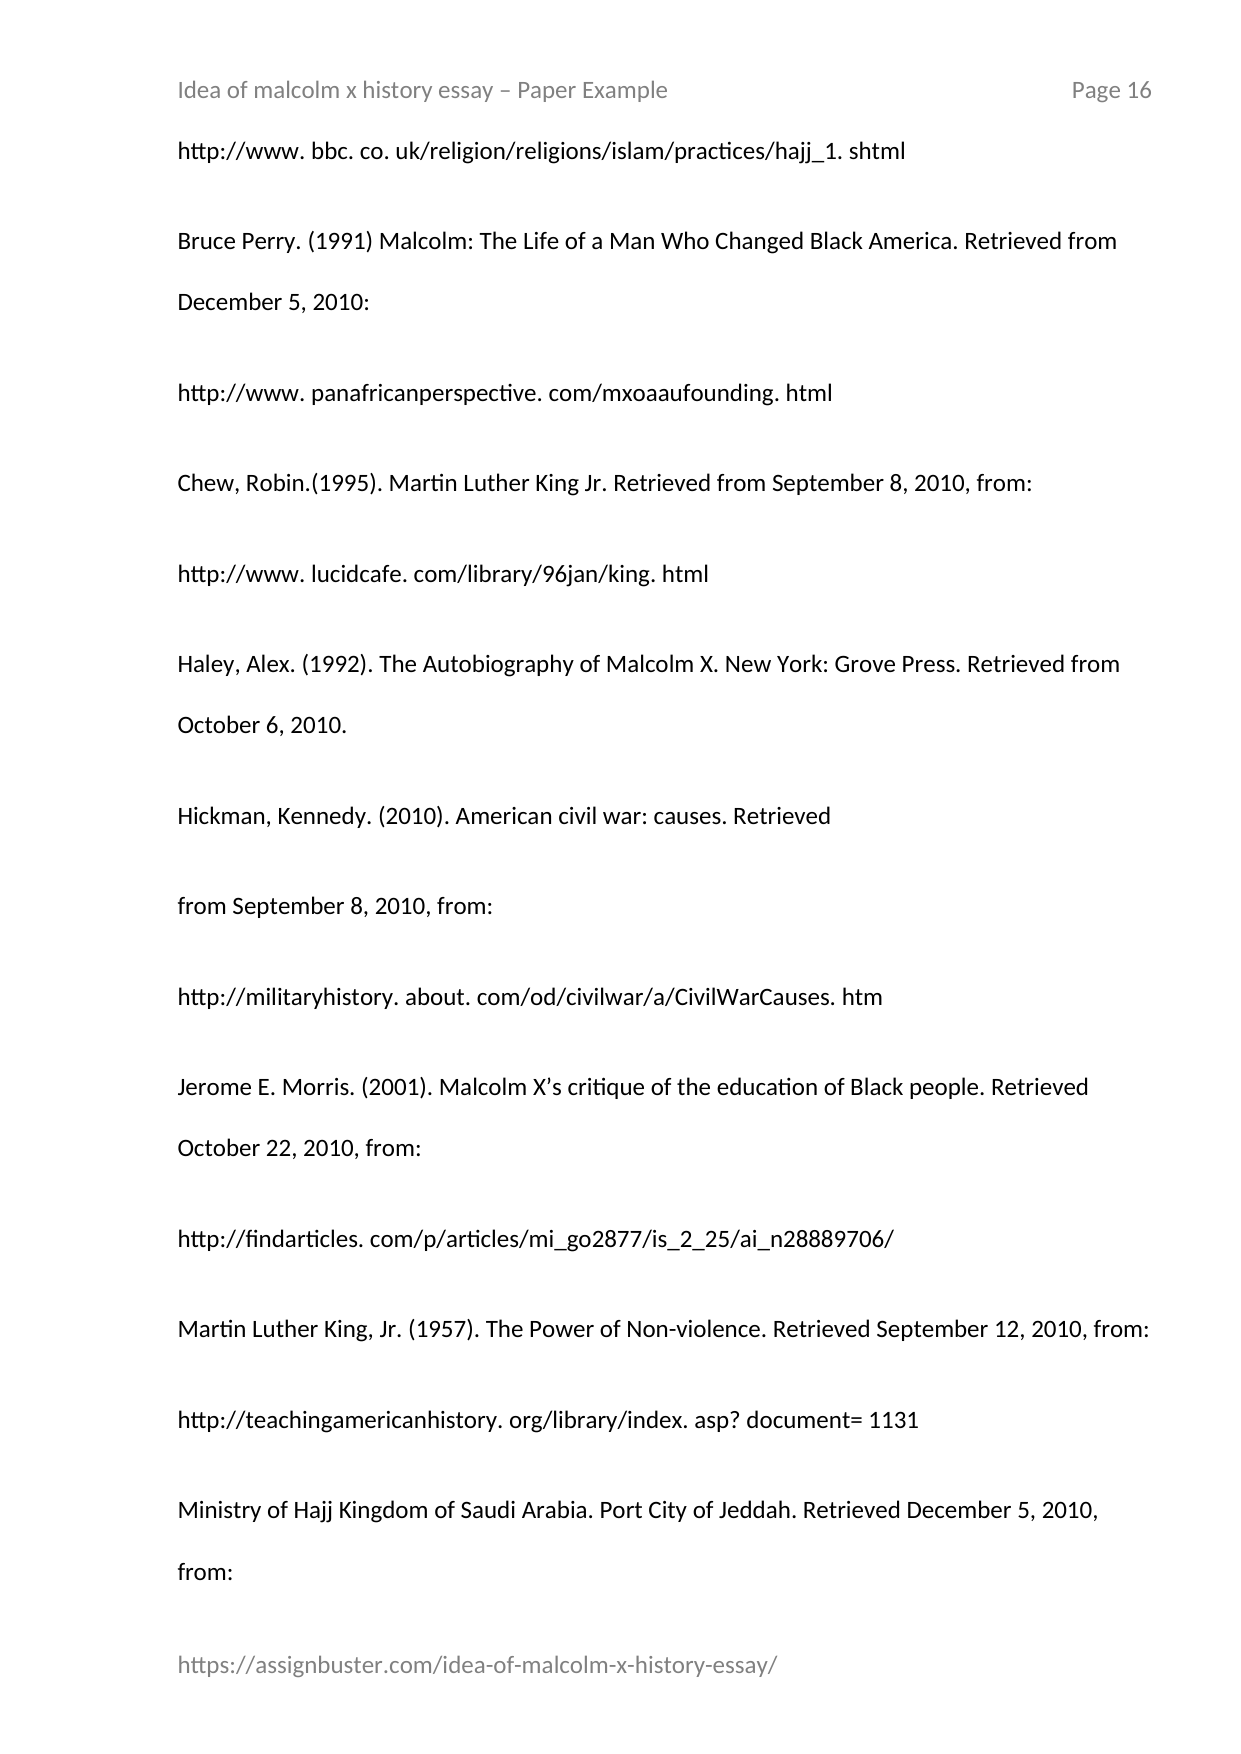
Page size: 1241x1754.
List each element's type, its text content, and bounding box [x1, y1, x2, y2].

text http://www. bbc. co. uk/religion/religions/islam/practices/hajj_1. shtml [177, 135, 1152, 165]
text Haley, Alex. (1992). The Autobiography of Malcolm X. New York: Grove Press. Retrieved from October 6, 2010. [177, 648, 1152, 740]
text http://www. panafricanperspective. com/mxoaaufounding. html [177, 377, 1152, 407]
text http://www. lucidcafe. com/library/96jan/king. html [177, 558, 1152, 588]
text http://teachingamericanhistory. org/library/index. asp? document= 1131 [177, 1404, 1152, 1435]
text Chew, Robin.(1995). Martin Luther King Jr. Retrieved from September 8, 2010, from: [177, 467, 1152, 498]
text Jerome E. Morris. (2001). Malcolm X’s critique of the education of Black people. Retrieved October 22, 2010, from: [177, 1072, 1152, 1163]
text Bruce Perry. (1991) Malcolm: The Life of a Man Who Changed Black America. Retrieved from December 5, 2010: [177, 225, 1152, 317]
text http://findarticles. com/p/articles/mi_go2877/is_2_25/ai_n28889706/ [177, 1223, 1152, 1254]
text Ministry of Hajj Kingdom of Saudi Arabia. Port City of Jeddah. Retrieved December 5, 2010, from: [177, 1495, 1152, 1586]
text Hickman, Kennedy. (2010). American civil war: causes. Retrieved [177, 800, 1152, 831]
text from September 8, 2010, from: [177, 891, 1152, 921]
text http://militaryhistory. about. com/od/civilwar/a/CivilWarCauses. htm [177, 981, 1152, 1012]
text Martin Luther King, Jr. (1957). The Power of Non-violence. Retrieved September 12, 2010, from: [177, 1314, 1152, 1344]
